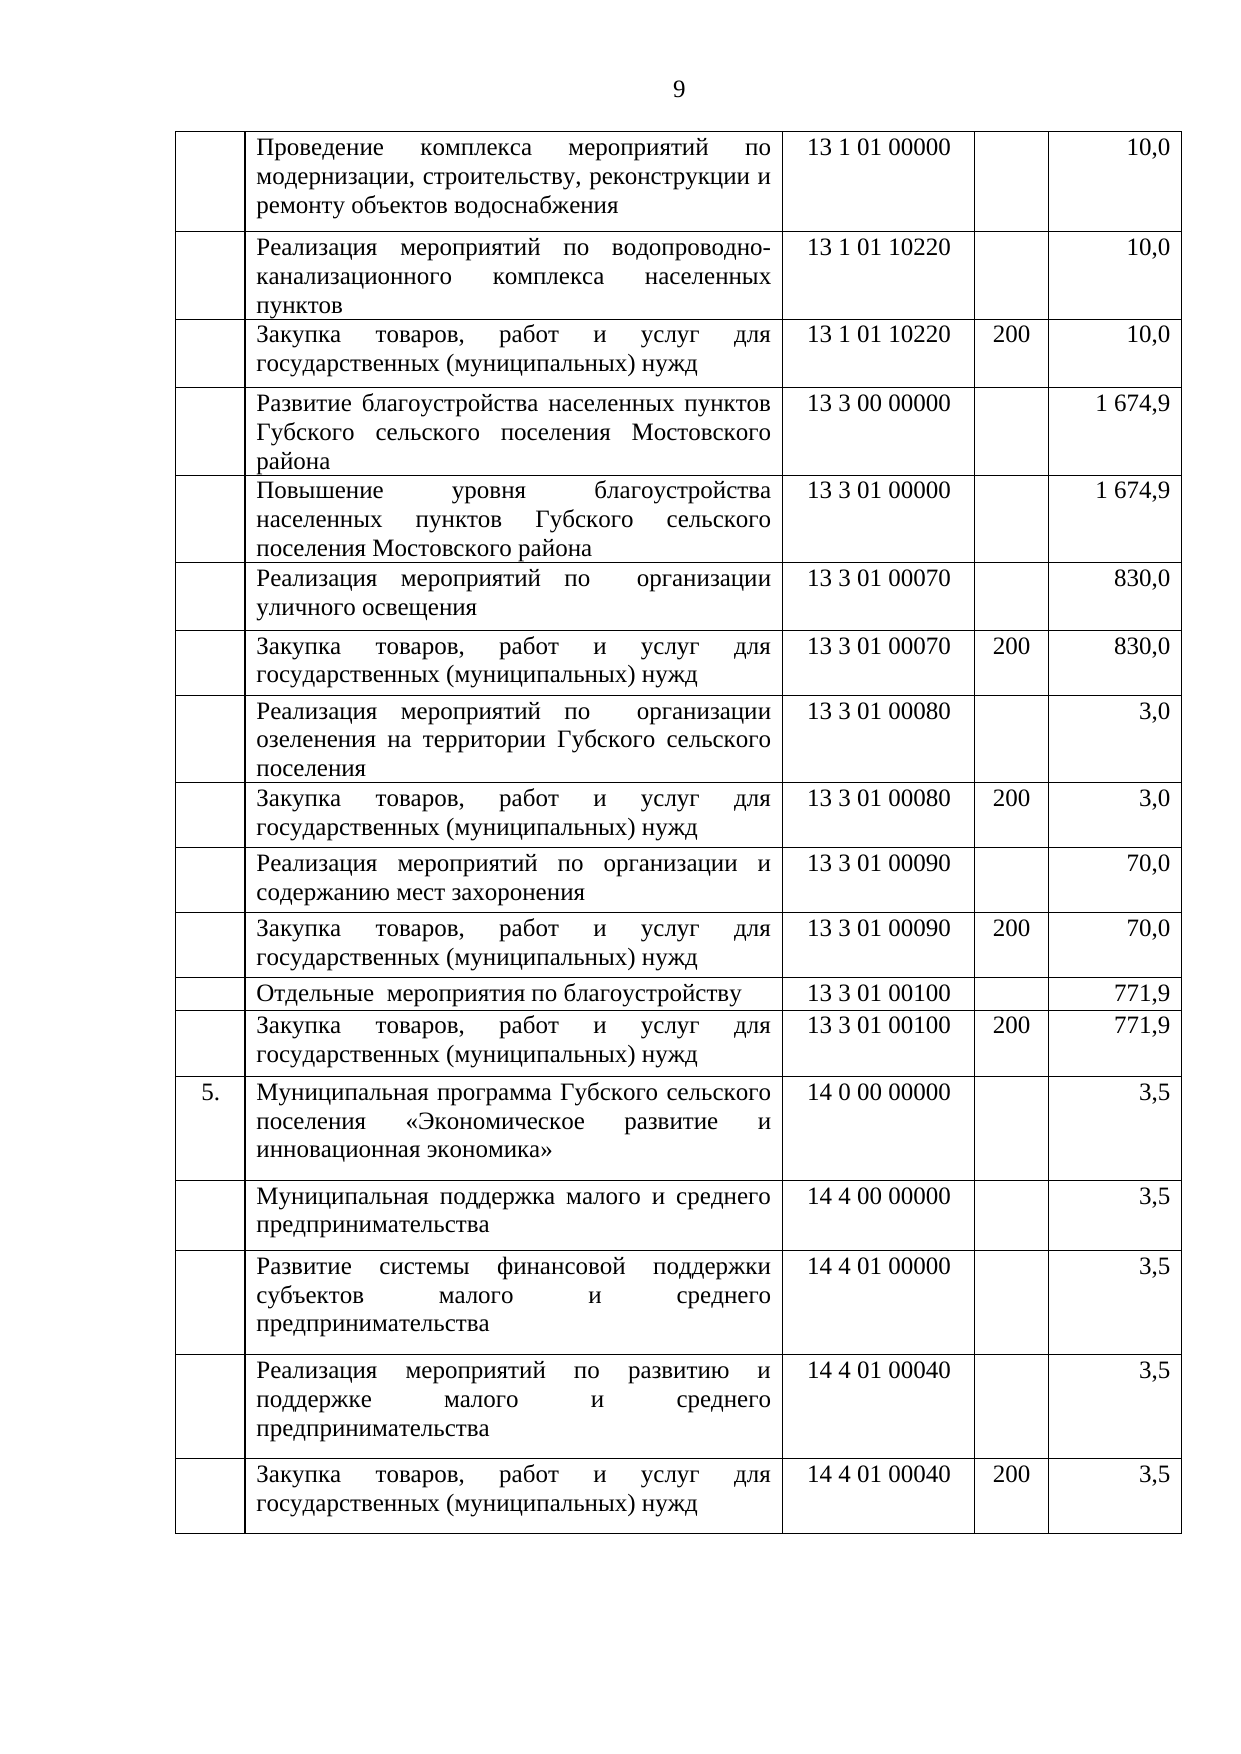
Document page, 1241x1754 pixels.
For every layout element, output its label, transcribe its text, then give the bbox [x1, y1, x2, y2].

table_cell 830,0 [1049, 563, 1181, 630]
table_cell 200 [975, 320, 1048, 387]
table_cell [176, 1011, 244, 1076]
table_cell [176, 1181, 244, 1250]
table_cell Отдельные мероприятия по благоустройству [246, 978, 782, 1009]
table_cell 771,9 [1049, 978, 1181, 1009]
table_cell [975, 1251, 1048, 1354]
table_cell 13 3 01 00080 [783, 783, 974, 847]
table_cell Закупка товаров, работ и услуг для государственных (муниципальных) нужд [246, 1459, 782, 1533]
table_cell [176, 563, 244, 630]
table_cell 70,0 [1049, 913, 1181, 977]
table_cell [176, 978, 244, 1009]
table_cell Реализация мероприятий по водопроводно-канализационного комплекса населенных пунктов [246, 232, 782, 318]
table_cell 13 1 01 10220 [783, 232, 974, 318]
table_cell [176, 913, 244, 977]
table_cell [176, 696, 244, 782]
table_cell Проведение комплекса мероприятий по модернизации, строительству, реконструкции и ремонту объектов водоснабжения [246, 132, 782, 231]
table_cell [975, 476, 1048, 562]
table_cell 10,0 [1049, 132, 1181, 231]
table_cell 13 3 01 00070 [783, 631, 974, 695]
table_cell [176, 848, 244, 912]
table_cell [176, 320, 244, 387]
table_cell 10,0 [1049, 232, 1181, 318]
table_cell Реализация мероприятий по развитию и поддержке малого и среднего предпринимательства [246, 1355, 782, 1458]
table_cell 13 1 01 00000 [783, 132, 974, 231]
table_cell 13 3 01 00070 [783, 563, 974, 630]
table_cell [176, 388, 244, 474]
table_cell [975, 1355, 1048, 1458]
table_cell [176, 1251, 244, 1354]
table_cell 200 [975, 1459, 1048, 1533]
table_cell Реализация мероприятий по организации уличного освещения [246, 563, 782, 630]
table_cell 14 4 00 00000 [783, 1181, 974, 1250]
table_cell 10,0 [1049, 320, 1181, 387]
table_cell Развитие благоустройства населенных пунктов Губского сельского поселения Мостовского района [246, 388, 782, 474]
table_cell 3,0 [1049, 783, 1181, 847]
table_cell Муниципальная программа Губского сельского поселения «Экономическое развитие и инновационная экономика» [246, 1077, 782, 1180]
table_cell [975, 696, 1048, 782]
table_cell Закупка товаров, работ и услуг для государственных (муниципальных) нужд [246, 913, 782, 977]
table_cell Закупка товаров, работ и услуг для государственных (муниципальных) нужд [246, 1011, 782, 1076]
table_cell 771,9 [1049, 1011, 1181, 1076]
table_cell 3,5 [1049, 1251, 1181, 1354]
table_cell 200 [975, 913, 1048, 977]
table_cell 13 1 01 10220 [783, 320, 974, 387]
table_cell 14 4 01 00040 [783, 1459, 974, 1533]
table_cell 70,0 [1049, 848, 1181, 912]
table_cell 1 674,9 [1049, 476, 1181, 562]
table_cell 13 3 01 00090 [783, 848, 974, 912]
table_cell [176, 132, 244, 231]
table_cell [176, 1459, 244, 1533]
table_cell 200 [975, 631, 1048, 695]
table_cell 5. [176, 1077, 244, 1180]
table_cell Реализация мероприятий по организации и содержанию мест захоронения [246, 848, 782, 912]
table_cell Закупка товаров, работ и услуг для государственных (муниципальных) нужд [246, 320, 782, 387]
table_cell 14 4 01 00040 [783, 1355, 974, 1458]
table_cell 13 3 00 00000 [783, 388, 974, 474]
table_cell Закупка товаров, работ и услуг для государственных (муниципальных) нужд [246, 631, 782, 695]
table_cell [975, 1077, 1048, 1180]
table_cell 13 3 01 00090 [783, 913, 974, 977]
table_cell Развитие системы финансовой поддержки субъектов малого и среднего предпринимательства [246, 1251, 782, 1354]
table_cell Закупка товаров, работ и услуг для государственных (муниципальных) нужд [246, 783, 782, 847]
table_cell 200 [975, 783, 1048, 847]
table_cell 1 674,9 [1049, 388, 1181, 474]
table_cell [176, 476, 244, 562]
table_cell 14 0 00 00000 [783, 1077, 974, 1180]
table_cell [975, 1181, 1048, 1250]
table_cell 3,5 [1049, 1181, 1181, 1250]
table_cell 3,5 [1049, 1355, 1181, 1458]
table_cell [975, 563, 1048, 630]
table_cell 3,5 [1049, 1459, 1181, 1533]
table_cell 14 4 01 00000 [783, 1251, 974, 1354]
table_cell 13 3 01 00080 [783, 696, 974, 782]
table_cell [176, 232, 244, 318]
table_cell [176, 631, 244, 695]
table_cell [176, 783, 244, 847]
table_cell Муниципальная поддержка малого и среднего предпринимательства [246, 1181, 782, 1250]
table_cell 13 3 01 00100 [783, 978, 974, 1009]
table_cell [975, 848, 1048, 912]
table_cell [975, 978, 1048, 1009]
table_cell [975, 232, 1048, 318]
table_cell [975, 132, 1048, 231]
table_cell Повышение уровня благоустройства населенных пунктов Губского сельского поселения Мостовского района [246, 476, 782, 562]
table_cell 13 3 01 00100 [783, 1011, 974, 1076]
table_cell 3,0 [1049, 696, 1181, 782]
table_cell [176, 1355, 244, 1458]
table_cell 830,0 [1049, 631, 1181, 695]
table_cell 200 [975, 1011, 1048, 1076]
table_cell [975, 388, 1048, 474]
table_cell 13 3 01 00000 [783, 476, 974, 562]
table_cell Реализация мероприятий по организации озеленения на территории Губского сельского поселения [246, 696, 782, 782]
table_cell 3,5 [1049, 1077, 1181, 1180]
